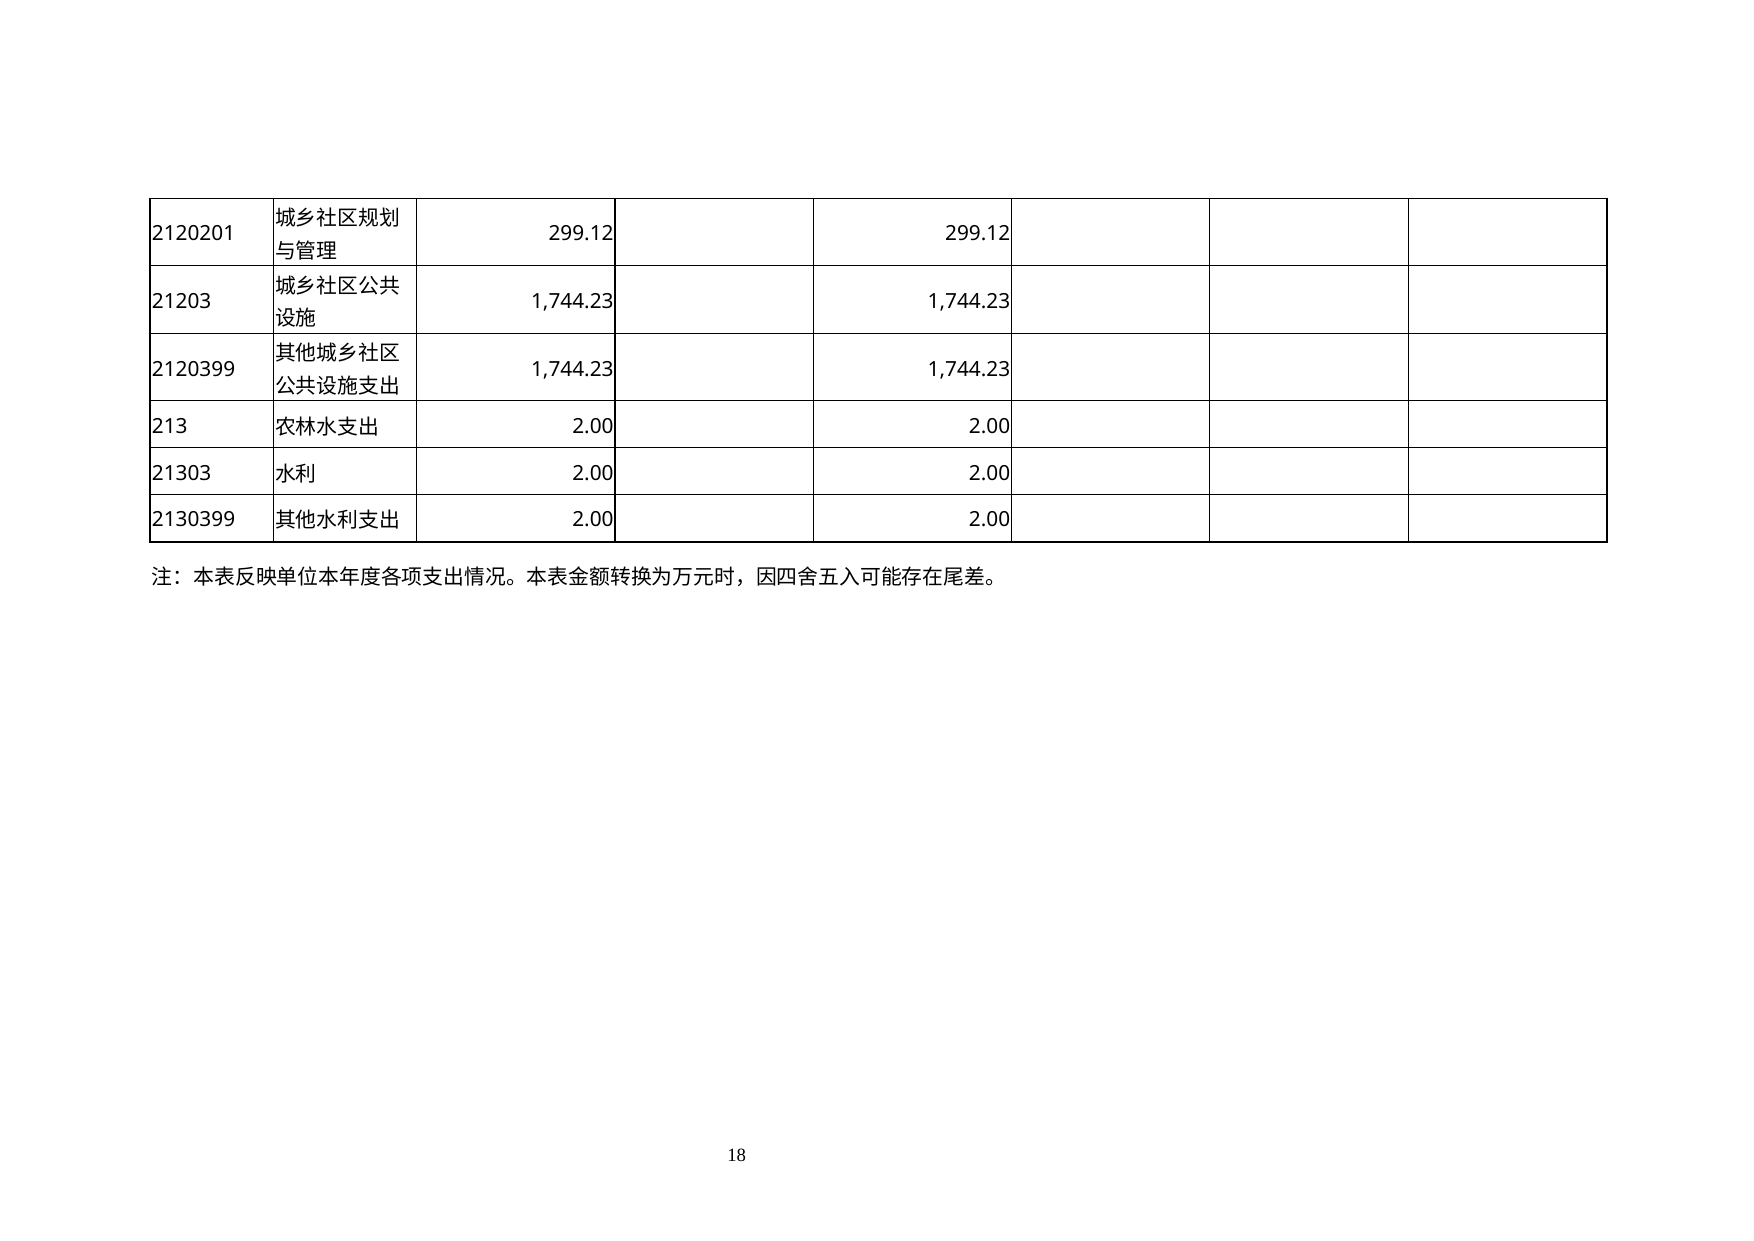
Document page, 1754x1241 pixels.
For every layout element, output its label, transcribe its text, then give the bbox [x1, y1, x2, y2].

table_cell 其他城乡社区公共设施支出 [274, 334, 416, 400]
table_cell [1012, 199, 1209, 265]
table_cell [1210, 401, 1408, 447]
table_cell 2130399 [151, 495, 273, 541]
table_cell [1409, 334, 1606, 400]
table_cell 2.00 [417, 401, 614, 447]
table_cell [1210, 495, 1408, 541]
table_cell [1012, 495, 1209, 541]
table_cell 2.00 [417, 448, 614, 494]
table_cell [1210, 334, 1408, 400]
table_cell [1012, 334, 1209, 400]
table_cell [616, 495, 813, 541]
table_cell [616, 448, 813, 494]
table_cell [1012, 448, 1209, 494]
table_cell 其他水利支出 [274, 495, 416, 541]
table_cell 2.00 [814, 448, 1011, 494]
table_cell 2.00 [814, 401, 1011, 447]
table_cell 21203 [151, 266, 273, 333]
table_cell [616, 334, 813, 400]
table_cell [616, 401, 813, 447]
table_cell 2.00 [814, 495, 1011, 541]
table_cell [1409, 401, 1606, 447]
table_cell 农林水支出 [274, 401, 416, 447]
table_cell [1210, 199, 1408, 265]
table_cell 城乡社区公共设施 [274, 266, 416, 333]
table_cell [1012, 266, 1209, 333]
table_cell [1409, 266, 1606, 333]
table_cell [1409, 495, 1606, 541]
table_cell 299.12 [814, 199, 1011, 265]
table_cell [1409, 199, 1606, 265]
table_cell 213 [151, 401, 273, 447]
table_cell [1012, 401, 1209, 447]
table_cell [616, 199, 813, 265]
table_cell 2120399 [151, 334, 273, 400]
table_cell [1210, 266, 1408, 333]
table_cell 299.12 [417, 199, 614, 265]
table_cell 注：本表反映单位本年度各项支出情况。本表金额转换为万元时，因四舍五入可能存在尾差。 [150, 543, 1607, 607]
table_cell [616, 266, 813, 333]
table_cell 21303 [151, 448, 273, 494]
table_cell 1,744.23 [814, 266, 1011, 333]
table_cell [1409, 448, 1606, 494]
table_cell 1,744.23 [814, 334, 1011, 400]
table_cell 水利 [274, 448, 416, 494]
table_cell 城乡社区规划与管理 [274, 199, 416, 265]
table_cell 1,744.23 [417, 334, 614, 400]
table_cell 1,744.23 [417, 266, 614, 333]
table_cell 2120201 [151, 199, 273, 265]
table_cell [1210, 448, 1408, 494]
table_cell 2.00 [417, 495, 614, 541]
